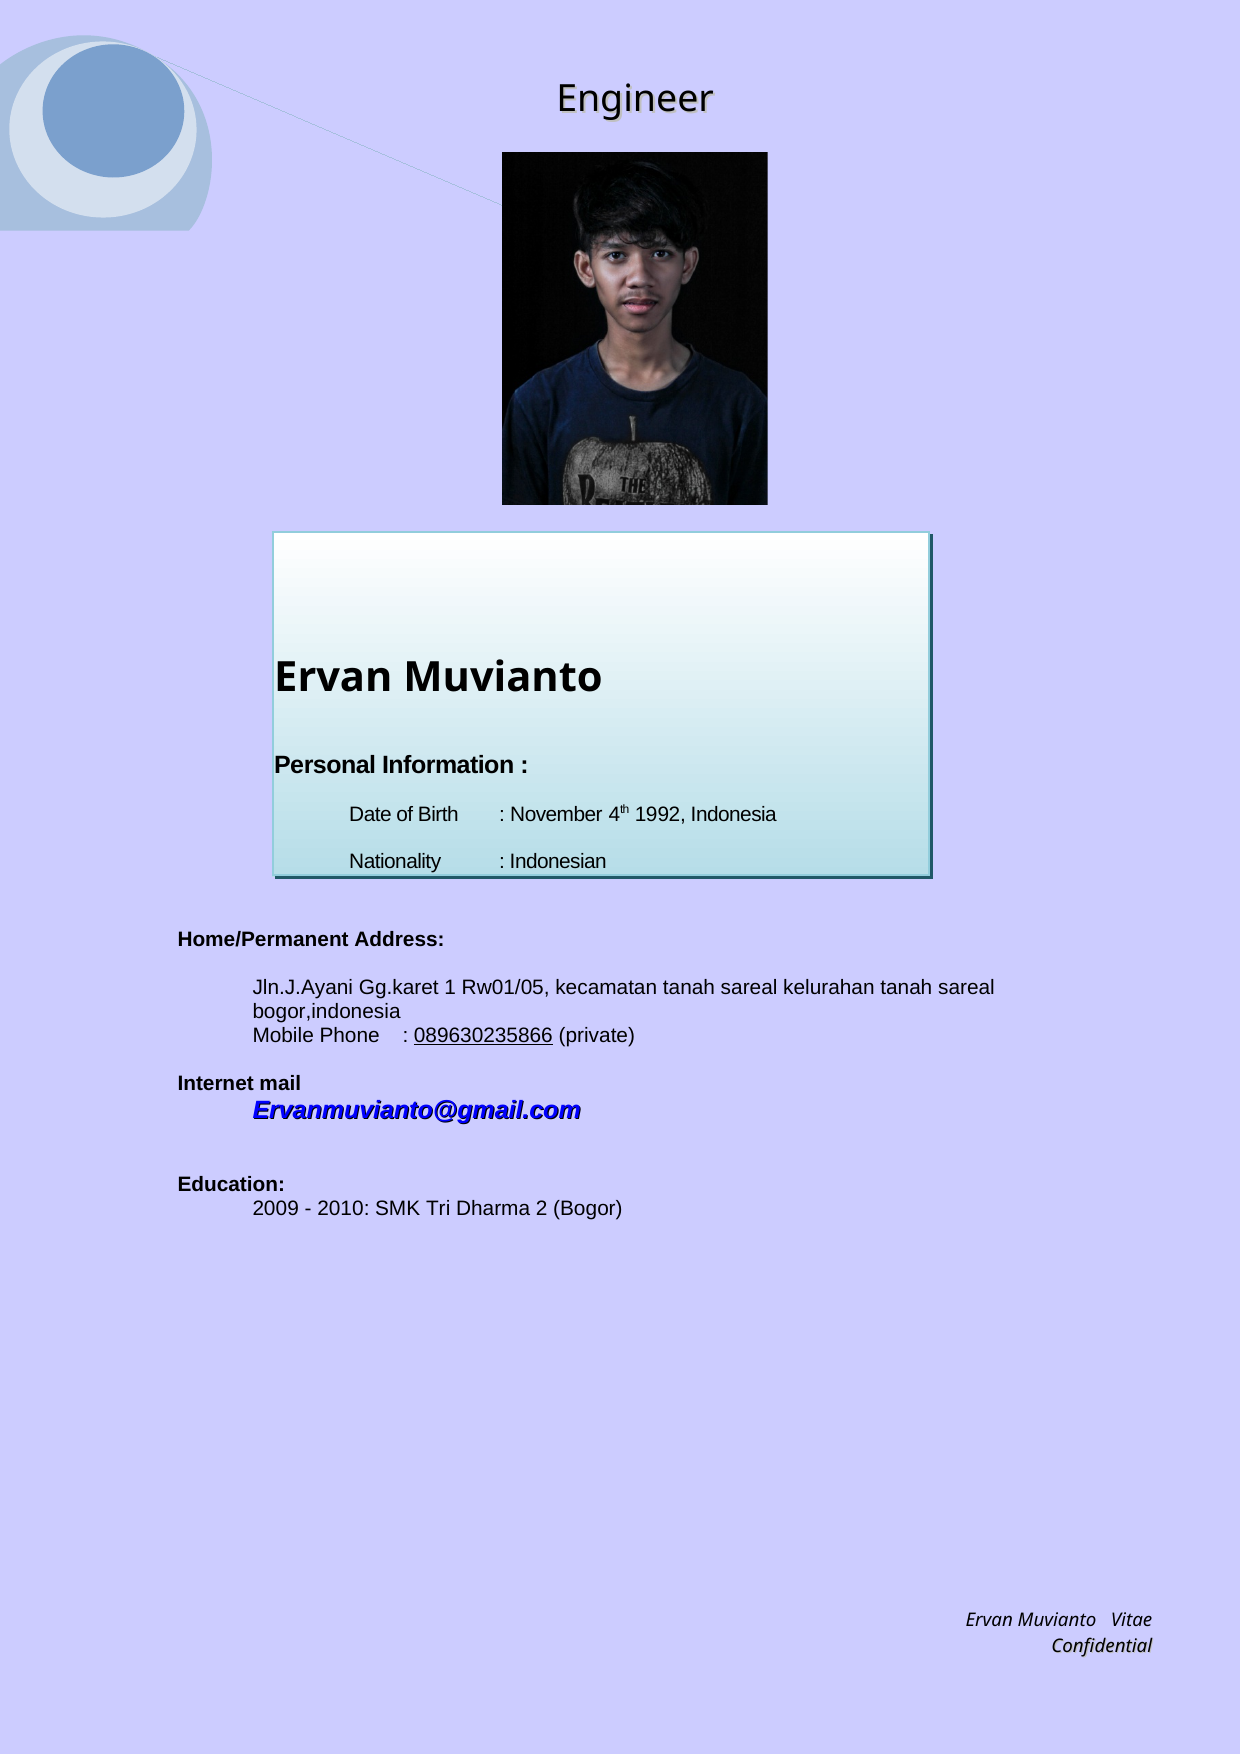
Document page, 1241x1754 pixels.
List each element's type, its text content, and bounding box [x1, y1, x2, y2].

subtitle Internet mail [177, 1071, 1092, 1095]
text Jln.J.Ayani Gg.karet 1 Rw01/05, kecamatan tanah sareal kelurahan tanah sareal bogor,indonesia [252, 975, 1092, 1023]
text Ervanmuvianto@gmail.com [252, 1095, 1092, 1124]
subtitle Mobile Phone : 089630235866 (private) [252, 1023, 1092, 1047]
text Education: [177, 1172, 1092, 1196]
picture [502, 152, 768, 505]
text Home/Permanent Address: [177, 927, 1092, 951]
text 2009 - 2010: SMK Tri Dharma 2 (Bogor) [252, 1196, 1092, 1219]
